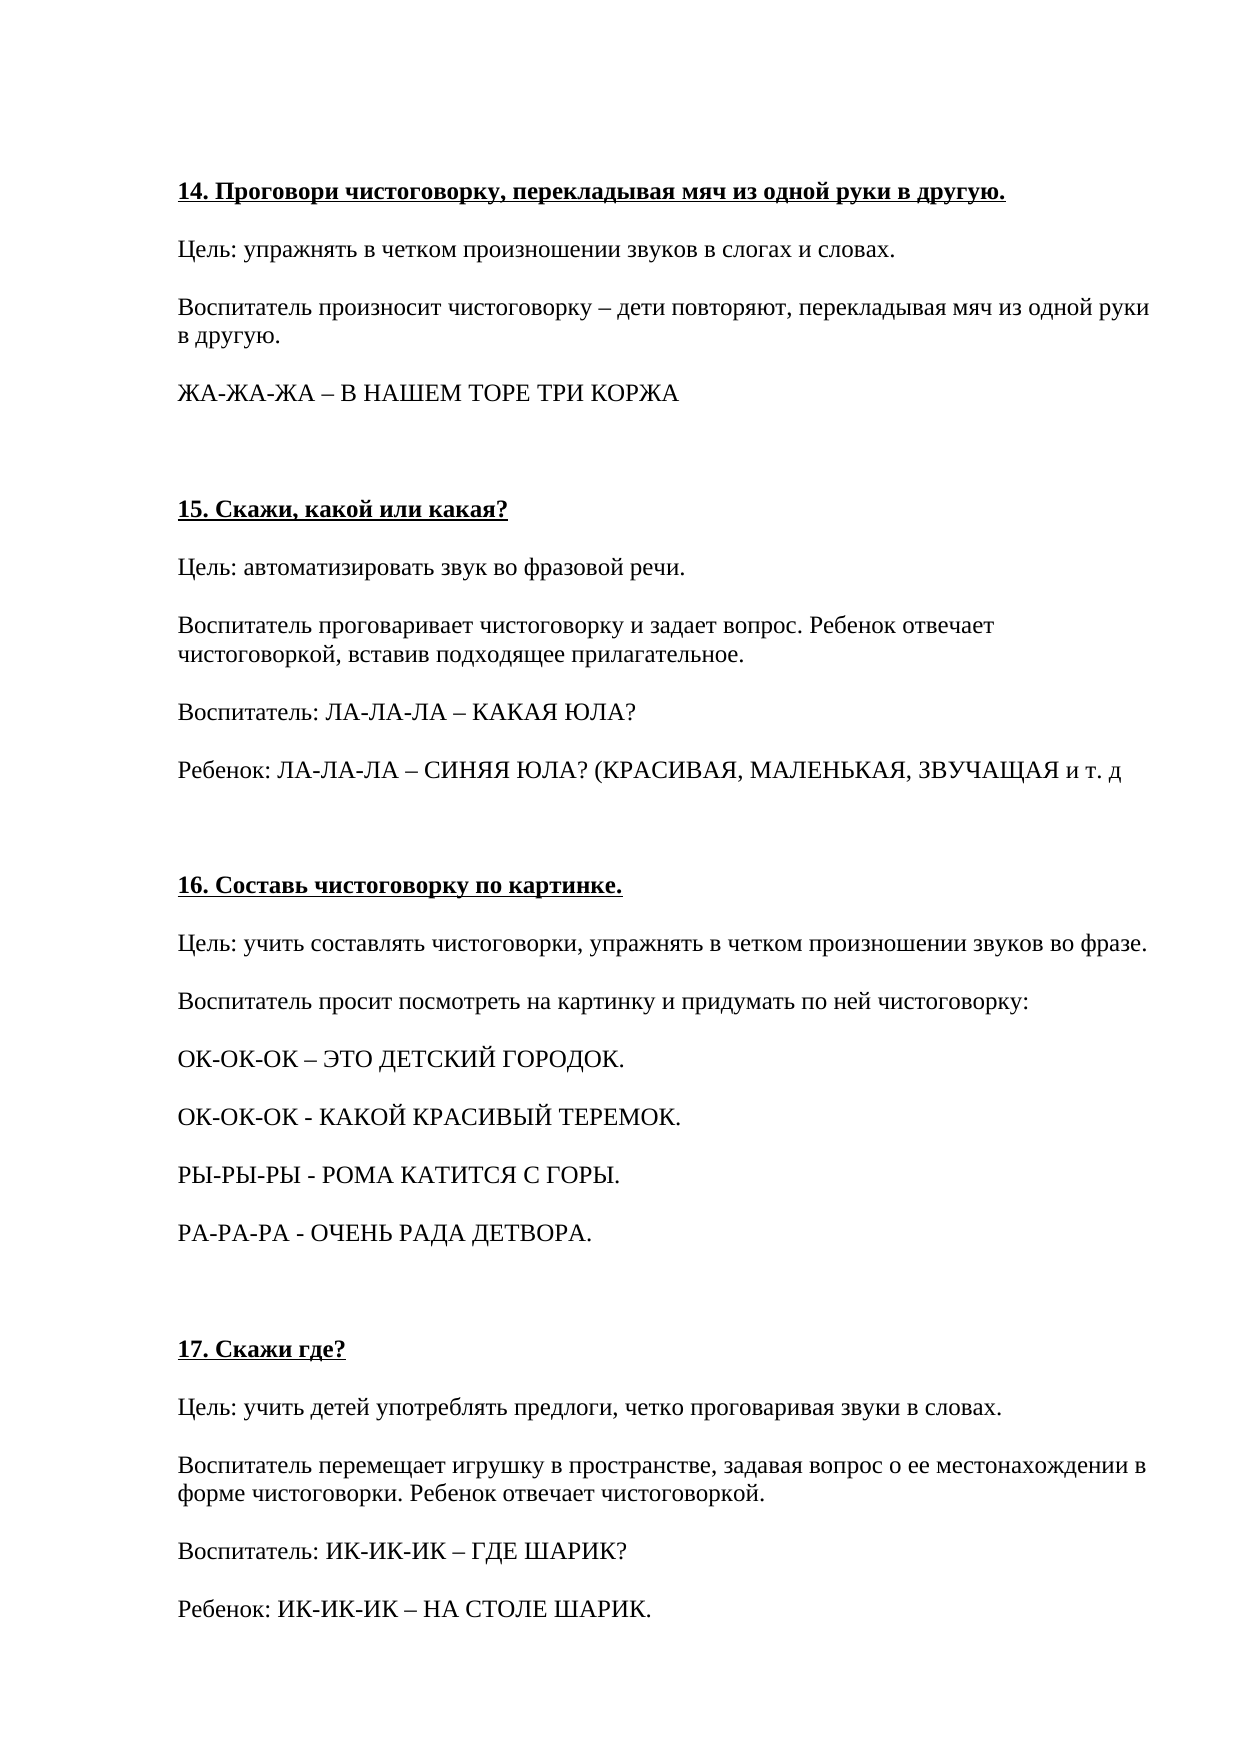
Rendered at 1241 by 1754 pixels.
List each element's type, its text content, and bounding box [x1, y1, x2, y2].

text Цель: автоматизировать звук во фразовой речи. [177, 552, 1152, 581]
text Ребенок: ЛА-ЛА-ЛА – СИНЯЯ ЮЛА? (КРАСИВАЯ, МАЛЕНЬКАЯ, ЗВУЧАЩАЯ и т. д [177, 755, 1152, 783]
text 17. Скажи где? [177, 1334, 1152, 1363]
text Цель: учить детей употреблять предлоги, четко проговаривая звуки в словах. [177, 1392, 1152, 1421]
text 15. Скажи, какой или какая? [177, 494, 1152, 523]
text Воспитатель: ЛА-ЛА-ЛА – КАКАЯ ЮЛА? [177, 697, 1152, 726]
text ОК-ОК-ОК - КАКОЙ КРАСИВЫЙ ТЕРЕМОК. [177, 1102, 1152, 1131]
text Ребенок: ИК-ИК-ИК – НА СТОЛЕ ШАРИК. [177, 1594, 1152, 1623]
text ЖА-ЖА-ЖА – В НАШЕМ ТОРЕ ТРИ КОРЖА [177, 378, 1152, 407]
text Цель: учить составлять чистоговорки, упражнять в четком произношении звуков во фразе. [177, 928, 1152, 957]
text ОК-ОК-ОК – ЭТО ДЕТСКИЙ ГОРОДОК. [177, 1044, 1152, 1073]
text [177, 234, 1152, 263]
text Воспитатель произносит чистоговорку – дети повторяют, перекладывая мяч из одной руки в другую. [177, 292, 1152, 349]
text РА-РА-РА - ОЧЕНЬ РАДА ДЕТВОРА. [177, 1218, 1152, 1247]
text Воспитатель проговаривает чистоговорку и задает вопрос. Ребенок отвечает чистоговоркой, вставив подходящее прилагательное. [177, 610, 1152, 668]
text РЫ-РЫ-РЫ - РОМА КАТИТСЯ С ГОРЫ. [177, 1160, 1152, 1189]
text Воспитатель: ИК-ИК-ИК – ГДЕ ШАРИК? [177, 1536, 1152, 1565]
text 16. Составь чистоговорку по картинке. [177, 871, 1152, 899]
text Воспитатель перемещает игрушку в пространстве, задавая вопрос о ее местонахождении в форме чистоговорки. Ребенок отвечает чистоговоркой. [177, 1450, 1152, 1507]
text Воспитатель просит посмотреть на картинку и придумать по ней чистоговорку: [177, 986, 1152, 1015]
text 14. Проговори чистоговорку, перекладывая мяч из одной руки в другую. [177, 176, 1152, 205]
